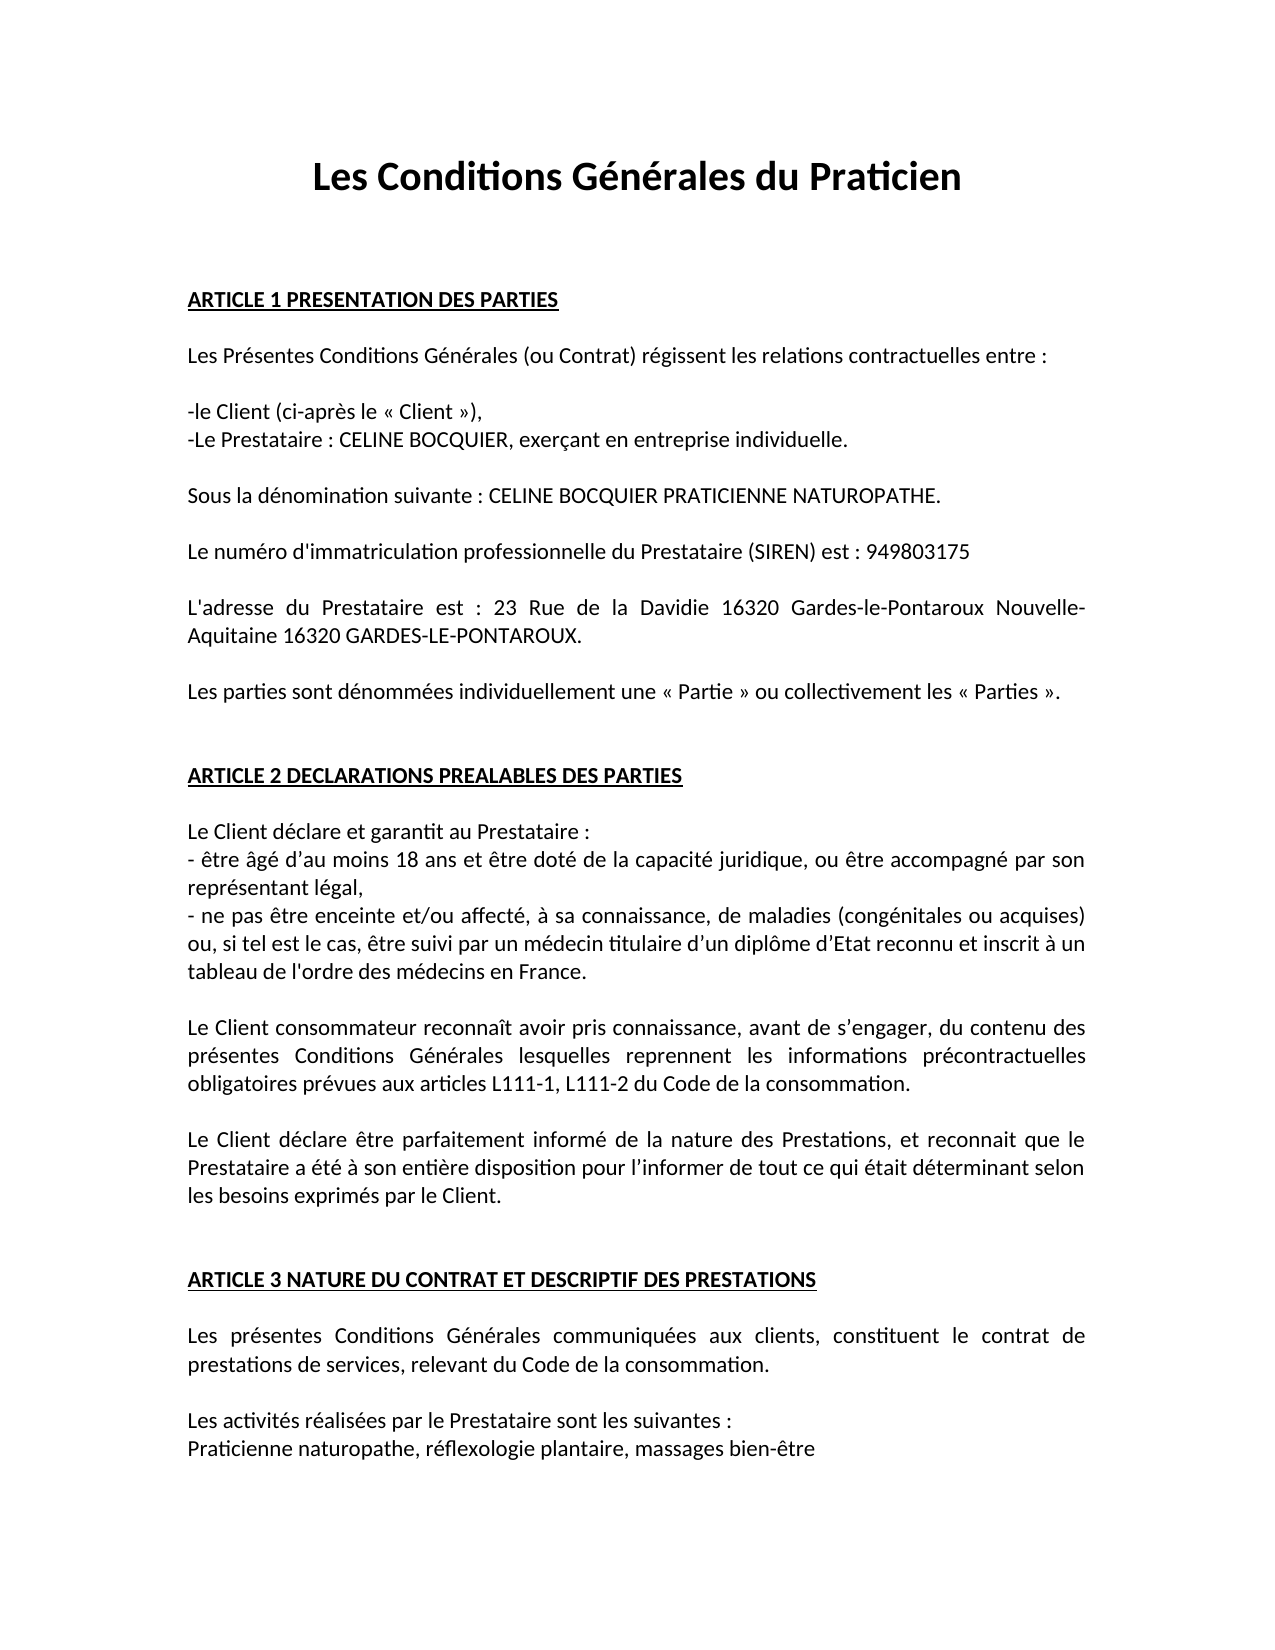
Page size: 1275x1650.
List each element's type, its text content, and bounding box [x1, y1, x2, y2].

text Les Présentes Conditions Générales (ou Contrat) régissent les relations contractuelles entre : [187, 341, 1087, 369]
text -le Client (ci-après le « Client »), [187, 397, 1087, 425]
text Sous la dénomination suivante : CELINE BOCQUIER PRATICIENNE NATUROPATHE. [187, 481, 1087, 509]
text Le Client déclare et garantit au Prestataire : [187, 817, 1087, 845]
text L'adresse du Prestataire est : 23 Rue de la Davidie 16320 Gardes-le-Pontaroux Nouvelle-Aquitaine 16320 GARDES-LE-PONTAROUX. [187, 593, 1087, 649]
text Le numéro d'immatriculation professionnelle du Prestataire (SIREN) est : 949803175 [187, 537, 1087, 565]
text Praticienne naturopathe, réflexologie plantaire, massages bien-être [187, 1434, 1087, 1462]
text - ne pas être enceinte et/ou affecté, à sa connaissance, de maladies (congénitales ou acquises) ou, si tel est le cas, être suivi par un médecin titulaire d’un diplôme d’Etat reconnu et inscrit à un tableau de l'ordre des médecins en France. [187, 901, 1087, 985]
text ARTICLE 3 NATURE DU CONTRAT ET DESCRIPTIF DES PRESTATIONS [187, 1266, 1087, 1294]
text - être âgé d’au moins 18 ans et être doté de la capacité juridique, ou être accompagné par son représentant légal, [187, 845, 1087, 901]
text Les présentes Conditions Générales communiquées aux clients, constituent le contrat de prestations de services, relevant du Code de la consommation. [187, 1322, 1087, 1378]
text ARTICLE 2 DECLARATIONS PREALABLES DES PARTIES [187, 761, 1087, 789]
text Le Client consommateur reconnaît avoir pris connaissance, avant de s’engager, du contenu des présentes Conditions Générales lesquelles reprennent les informations précontractuelles obligatoires prévues aux articles L111-1, L111-2 du Code de la consommation. [187, 1013, 1087, 1097]
text Les parties sont dénommées individuellement une « Partie » ou collectivement les « Parties ». [187, 677, 1087, 705]
text Les activités réalisées par le Prestataire sont les suivantes : [187, 1406, 1087, 1434]
text ARTICLE 1 PRESENTATION DES PARTIES [187, 285, 1087, 313]
text Le Client déclare être parfaitement informé de la nature des Prestations, et reconnait que le Prestataire a été à son entière disposition pour l’informer de tout ce qui était déterminant selon les besoins exprimés par le Client. [187, 1126, 1087, 1209]
text -Le Prestataire : CELINE BOCQUIER, exerçant en entreprise individuelle. [187, 425, 1087, 453]
text Les Conditions Générales du Praticien [187, 150, 1087, 201]
